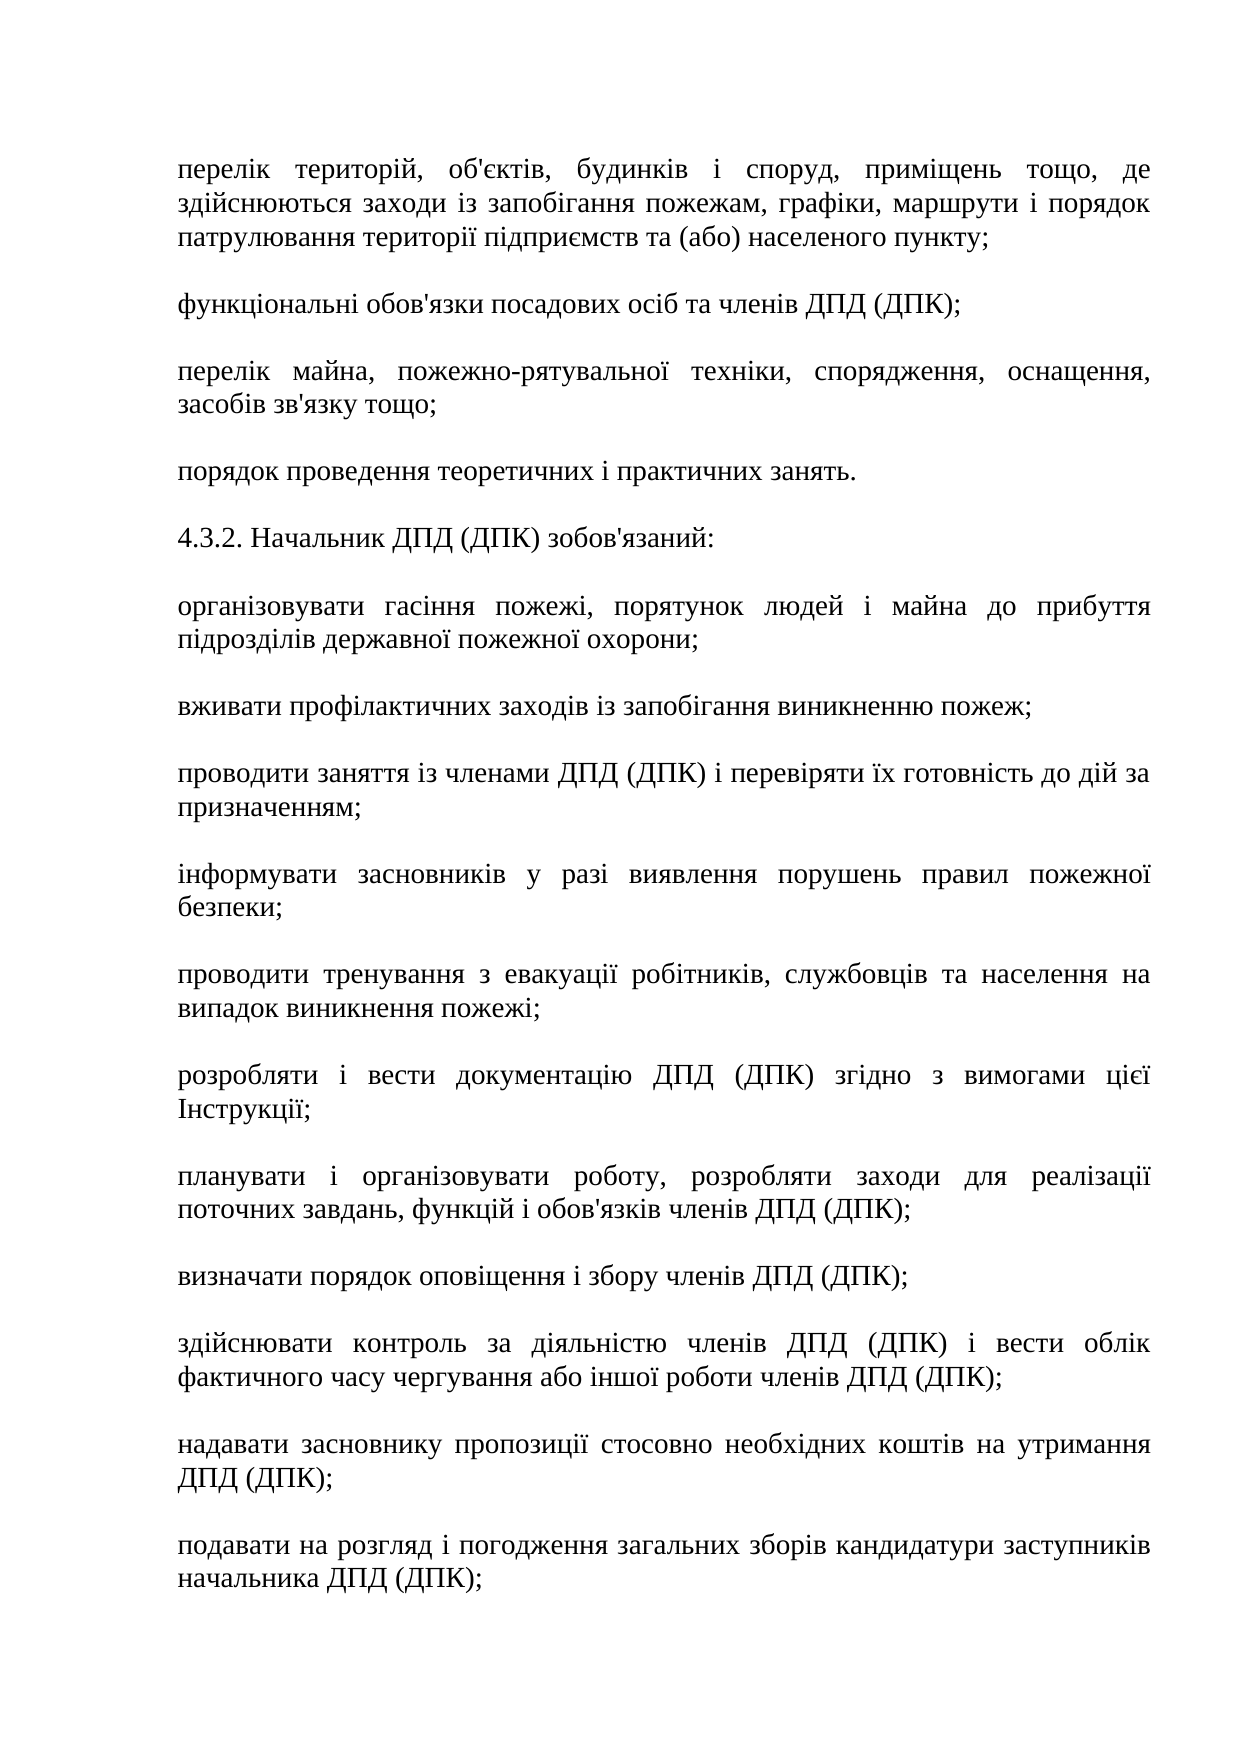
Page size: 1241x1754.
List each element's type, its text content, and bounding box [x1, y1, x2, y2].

text 4.3.2. Начальник ДПД (ДПК) зобов'язаний: [177, 521, 1152, 554]
text проводити заняття із членами ДПД (ДПК) і перевіряти їх готовність до дій за призначенням; [177, 755, 1152, 822]
text проводити тренування з евакуації робітників, службовців та населення на випадок виникнення пожежі; [177, 957, 1152, 1024]
text надавати засновнику пропозиції стосовно необхідних коштів на утримання ДПД (ДПК); [177, 1426, 1152, 1493]
text функціональні обов'язки посадових осіб та членів ДПД (ДПК); [177, 286, 1152, 319]
text визначати порядок оповіщення і збору членів ДПД (ДПК); [177, 1258, 1152, 1292]
text здійснювати контроль за діяльністю членів ДПД (ДПК) і вести облік фактичного часу чергування або іншої роботи членів ДПД (ДПК); [177, 1326, 1152, 1393]
text вживати профілактичних заходів із запобігання виникненню пожеж; [177, 688, 1152, 722]
text розробляти і вести документацію ДПД (ДПК) згідно з вимогами цієї Інструкції; [177, 1057, 1152, 1124]
text планувати і організовувати роботу, розробляти заходи для реалізації поточних завдань, функцій і обов'язків членів ДПД (ДПК); [177, 1158, 1152, 1225]
text перелік територій, об'єктів, будинків і споруд, приміщень тощо, де здійснюються заходи із запобігання пожежам, графіки, маршрути і порядок патрулювання території підприємств та (або) населеного пункту; [177, 152, 1152, 252]
text порядок проведення теоретичних і практичних занять. [177, 453, 1152, 487]
text інформувати засновників у разі виявлення порушень правил пожежної безпеки; [177, 856, 1152, 923]
text подавати на розгляд і погодження загальних зборів кандидатури заступників начальника ДПД (ДПК); [177, 1527, 1152, 1594]
text перелік майна, пожежно-рятувальної техніки, спорядження, оснащення, засобів зв'язку тощо; [177, 353, 1152, 420]
text організовувати гасіння пожежі, порятунок людей і майна до прибуття підрозділів державної пожежної охорони; [177, 588, 1152, 655]
